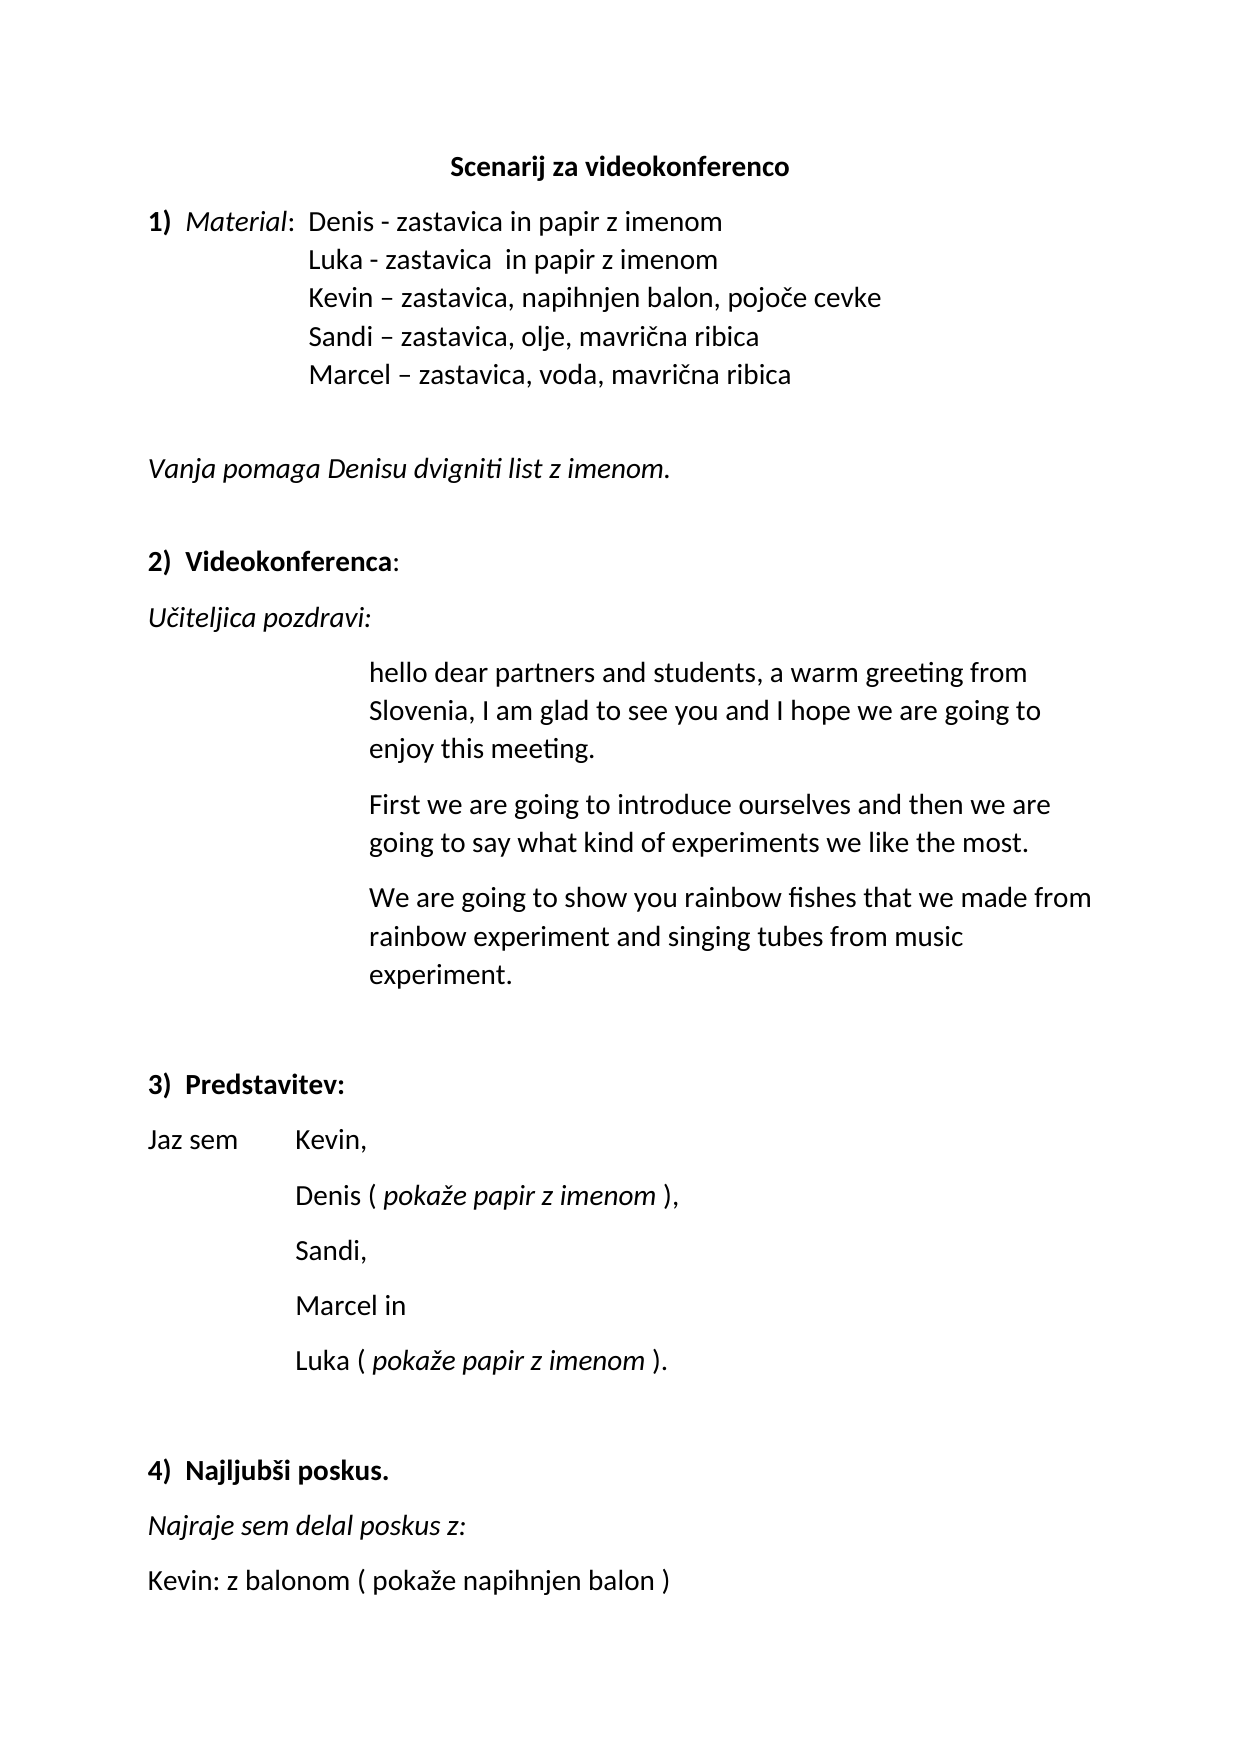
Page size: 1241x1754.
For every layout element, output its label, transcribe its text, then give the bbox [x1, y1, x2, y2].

list Predstavitev: [148, 1066, 1093, 1102]
text Scenarij za videokonferenco [148, 148, 1093, 183]
list Sandi – zastavica, olje, mavrična ribica [223, 318, 1093, 354]
list Material: Denis - zastavica in papir z imenom [148, 203, 1093, 238]
list Videokonferenca: [148, 543, 1093, 579]
text Jaz sem Kevin, [148, 1121, 1093, 1157]
text Kevin: z balonom ( pokaže napihnjen balon ) [148, 1562, 1093, 1598]
list Najljubši poskus. [148, 1452, 1093, 1488]
text Vanja pomaga Denisu dvigniti list z imenom. [148, 450, 1093, 486]
text We are going to show you rainbow fishes that we made from rainbow experiment and singing tubes from music experiment. [369, 879, 1093, 992]
text hello dear partners and students, a warm greeting from Slovenia, I am glad to see you and I hope we are going to enjoy this meeting. [369, 654, 1093, 766]
text Najraje sem delal poskus z: [148, 1507, 1093, 1543]
text First we are going to introduce ourselves and then we are going to say what kind of experiments we like the most. [369, 786, 1093, 860]
text Denis ( pokaže papir z imenom ), [221, 1177, 1093, 1212]
text Sandi, [221, 1232, 1093, 1267]
text Luka ( pokaže papir z imenom ). [221, 1342, 1093, 1377]
text Marcel in [221, 1287, 1093, 1322]
list Luka - zastavica in papir z imenom [223, 241, 1093, 277]
text Učiteljica pozdravi: [148, 599, 1093, 634]
list Marcel – zastavica, voda, mavrična ribica [223, 356, 1093, 392]
list Kevin – zastavica, napihnjen balon, pojoče cevke [223, 279, 1093, 315]
